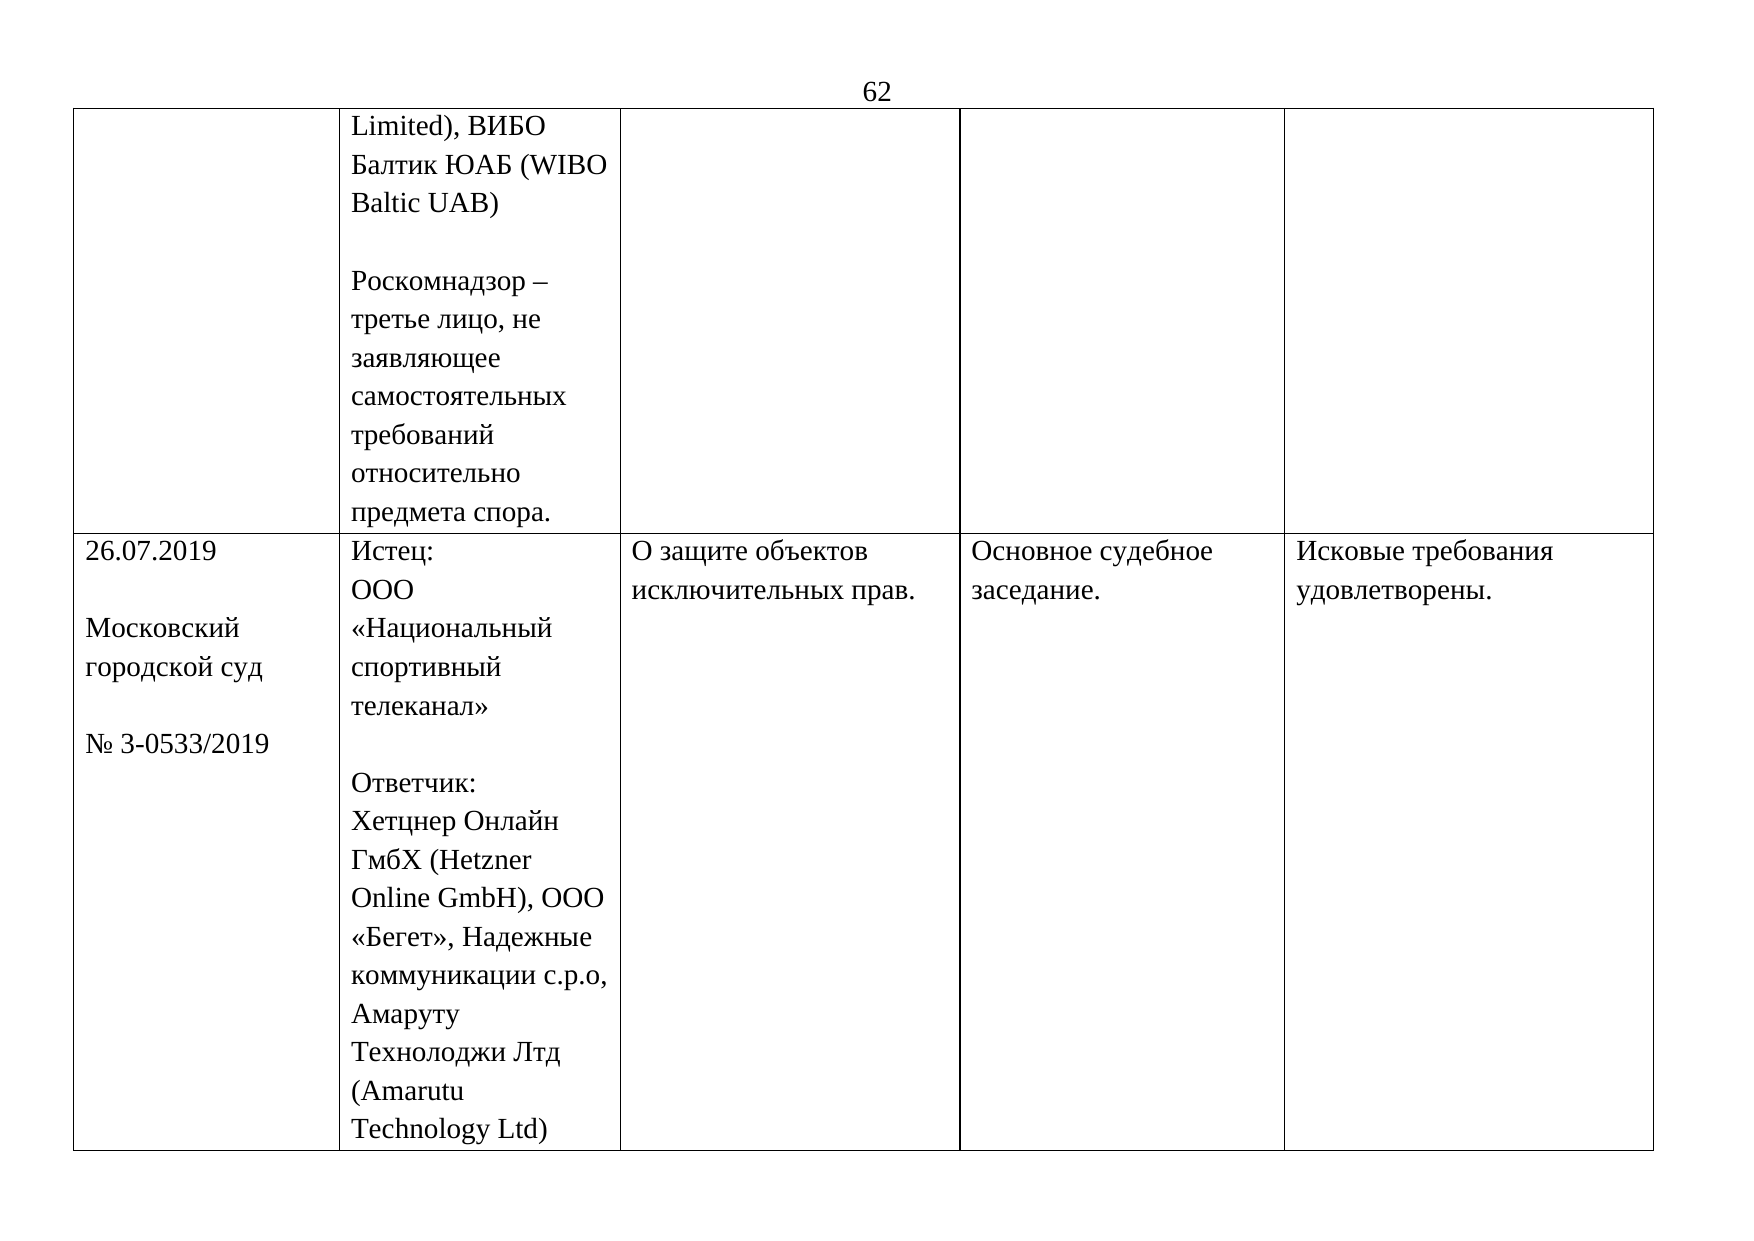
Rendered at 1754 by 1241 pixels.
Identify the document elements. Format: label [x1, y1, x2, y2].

table_cell [1285, 534, 1653, 1150]
table_cell [621, 534, 959, 1150]
table_cell [340, 109, 620, 532]
table_cell [74, 109, 339, 532]
table_cell [340, 534, 620, 1150]
table_cell [74, 534, 339, 1150]
table_cell [961, 109, 1284, 532]
table_cell [621, 109, 959, 532]
table_cell [961, 534, 1284, 1150]
table_cell [1285, 109, 1653, 532]
